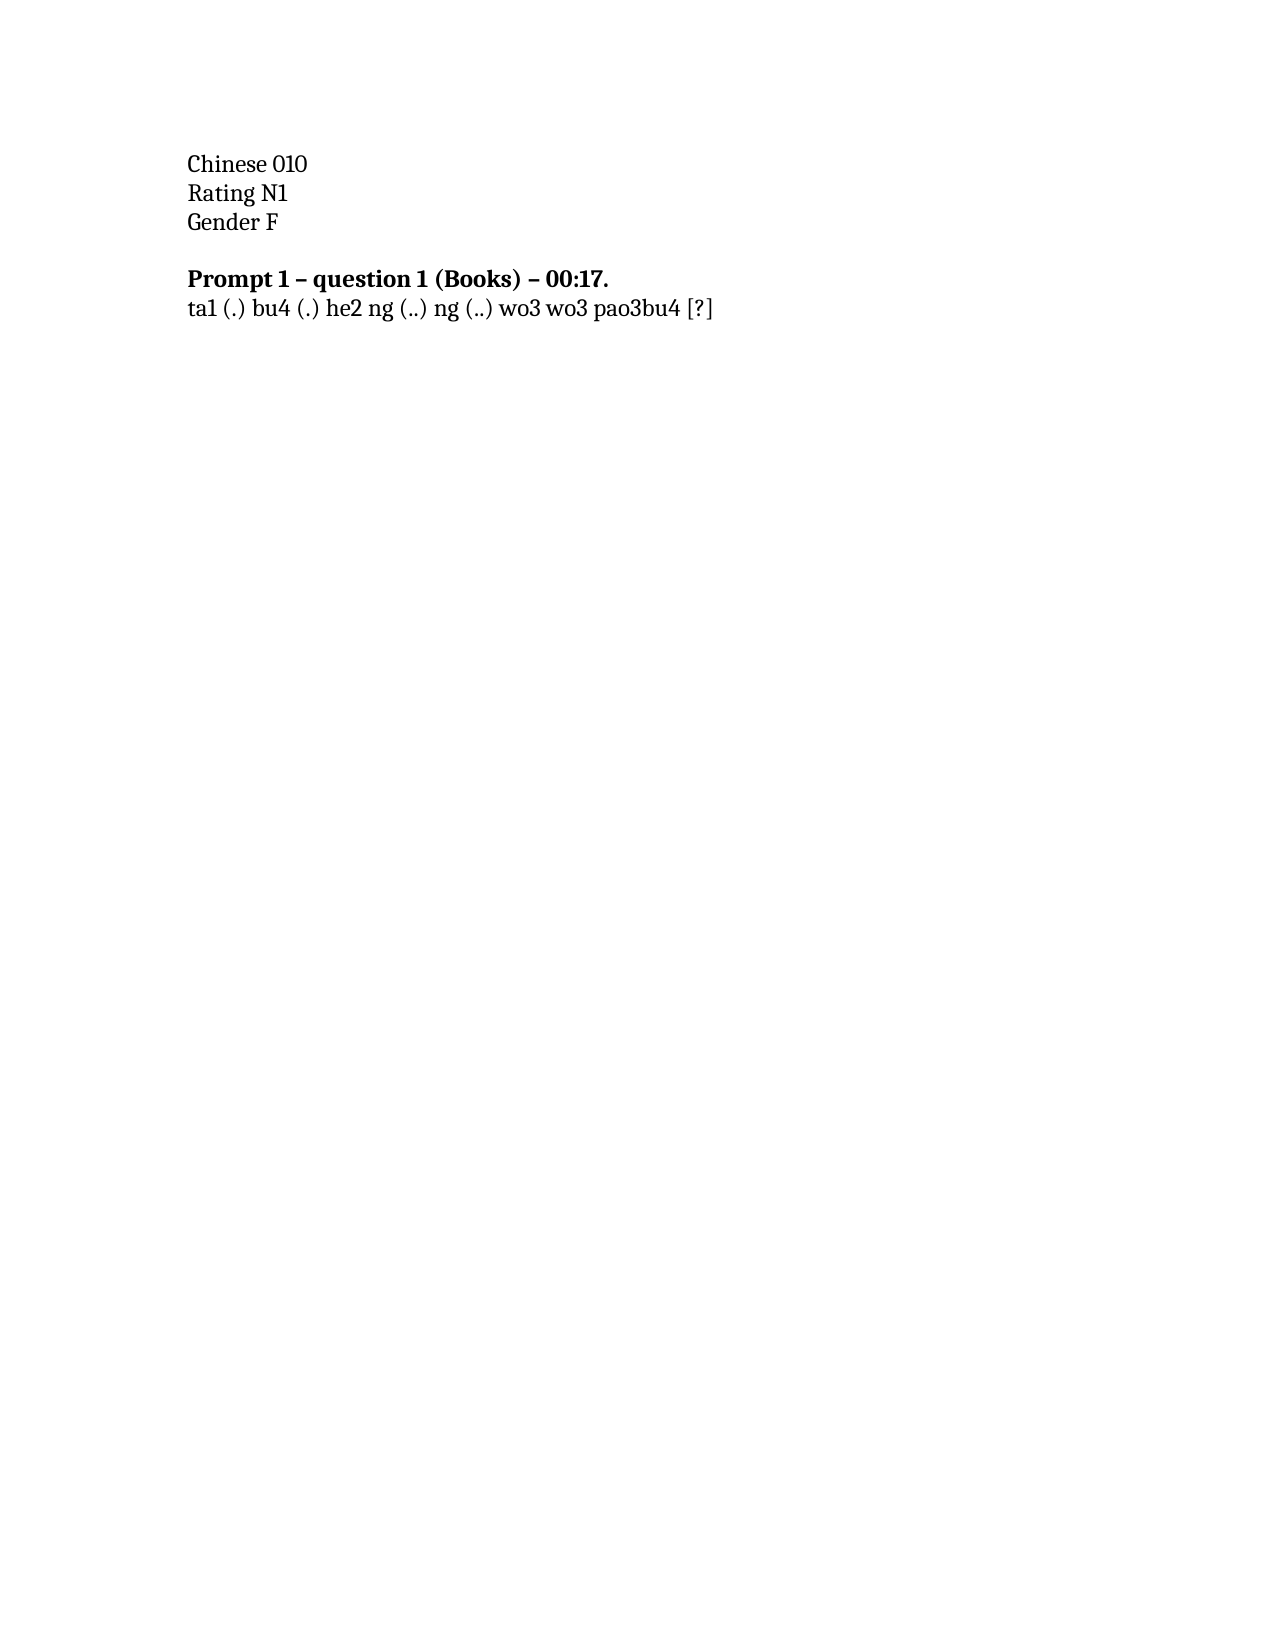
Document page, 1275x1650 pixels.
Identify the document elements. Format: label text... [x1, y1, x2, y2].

text Prompt 1 – question 1 (Books) – 00:17. [187, 265, 1087, 294]
text Chinese 010 [187, 150, 1087, 179]
text Rating N1 [187, 179, 1087, 207]
text Gender F [187, 207, 1087, 236]
text ta1 (.) bu4 (.) he2 ng (..) ng (..) wo3 wo3 pao3bu4 [?] [187, 294, 1087, 322]
